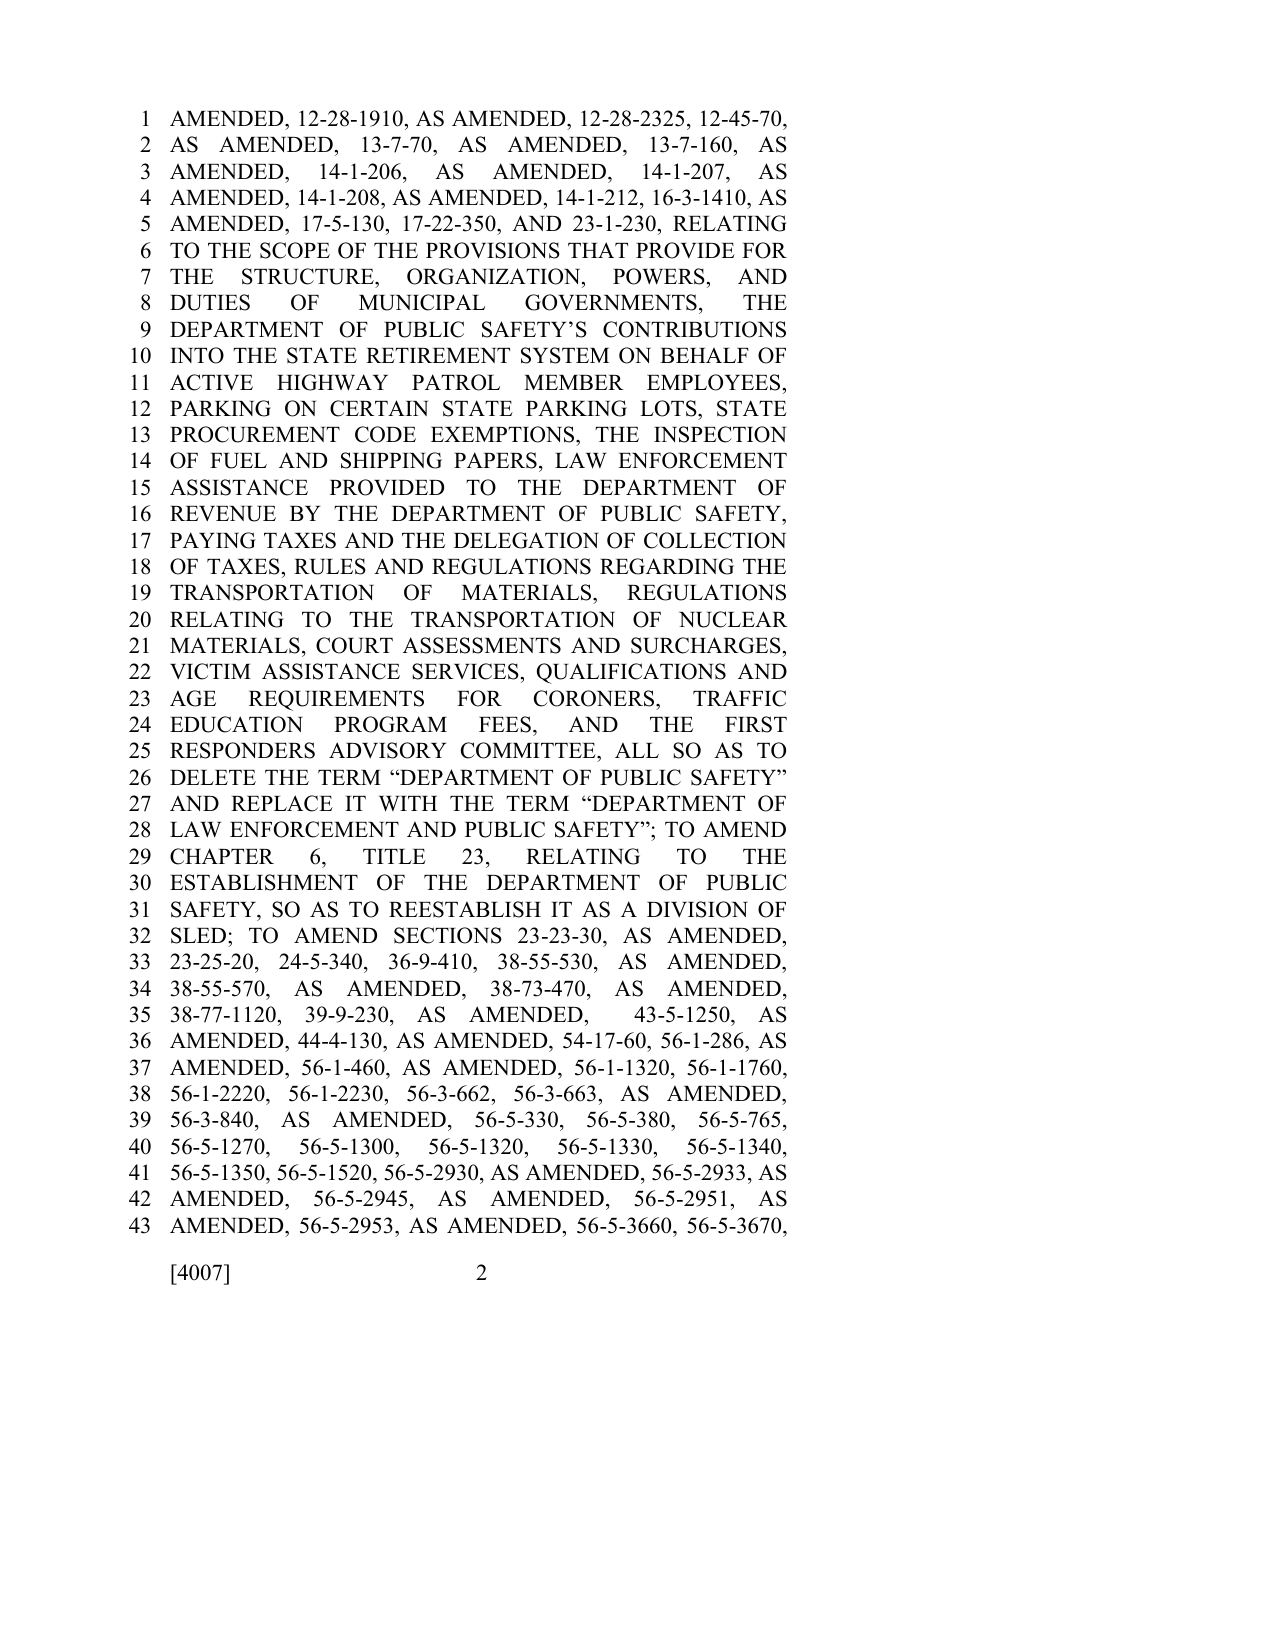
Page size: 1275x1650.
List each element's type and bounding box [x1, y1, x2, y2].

text [169, 105, 787, 1238]
